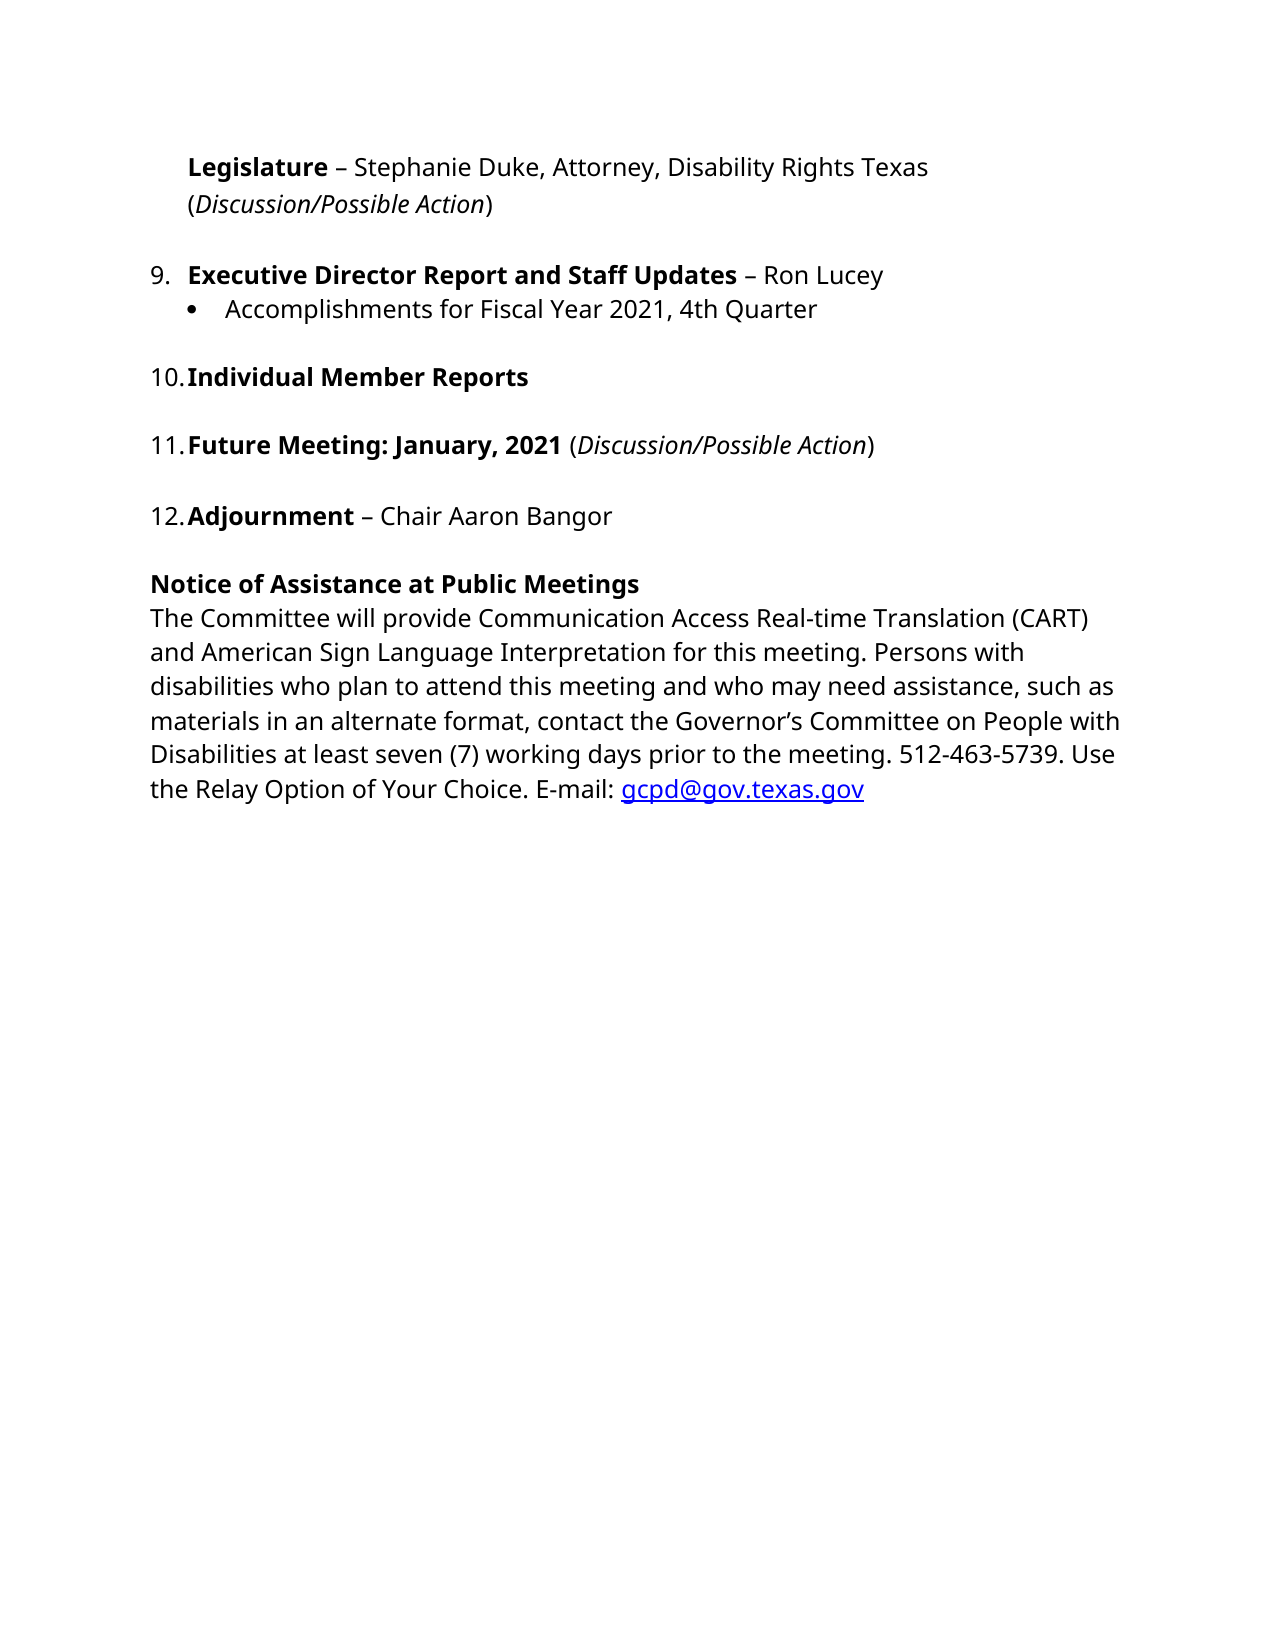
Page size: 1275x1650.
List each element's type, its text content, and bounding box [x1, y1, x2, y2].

text Notice of Assistance at Public Meetings [150, 567, 1125, 601]
list Individual Member Reports [150, 360, 1125, 394]
list Adjournment – Chair Aaron Bangor [150, 499, 1125, 533]
list Future Meeting: January, 2021 (Discussion/Possible Action) [150, 428, 1125, 462]
list Executive Director Report and Staff Updates – Ron Lucey [150, 258, 1125, 292]
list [150, 150, 1125, 221]
text The Committee will provide Communication Access Real-time Translation (CART) and American Sign Language Interpretation for this meeting. Persons with disabilities who plan to attend this meeting and who may need assistance, such as materials in an alternate format, contact the Governor’s Committee on People with Disabilities at least seven (7) working days prior to the meeting. 512-463-5739. Use the Relay Option of Your Choice. E-mail: gcpd@gov.texas.gov [150, 601, 1125, 805]
list Accomplishments for Fiscal Year 2021, 4th Quarter [187, 292, 1125, 326]
